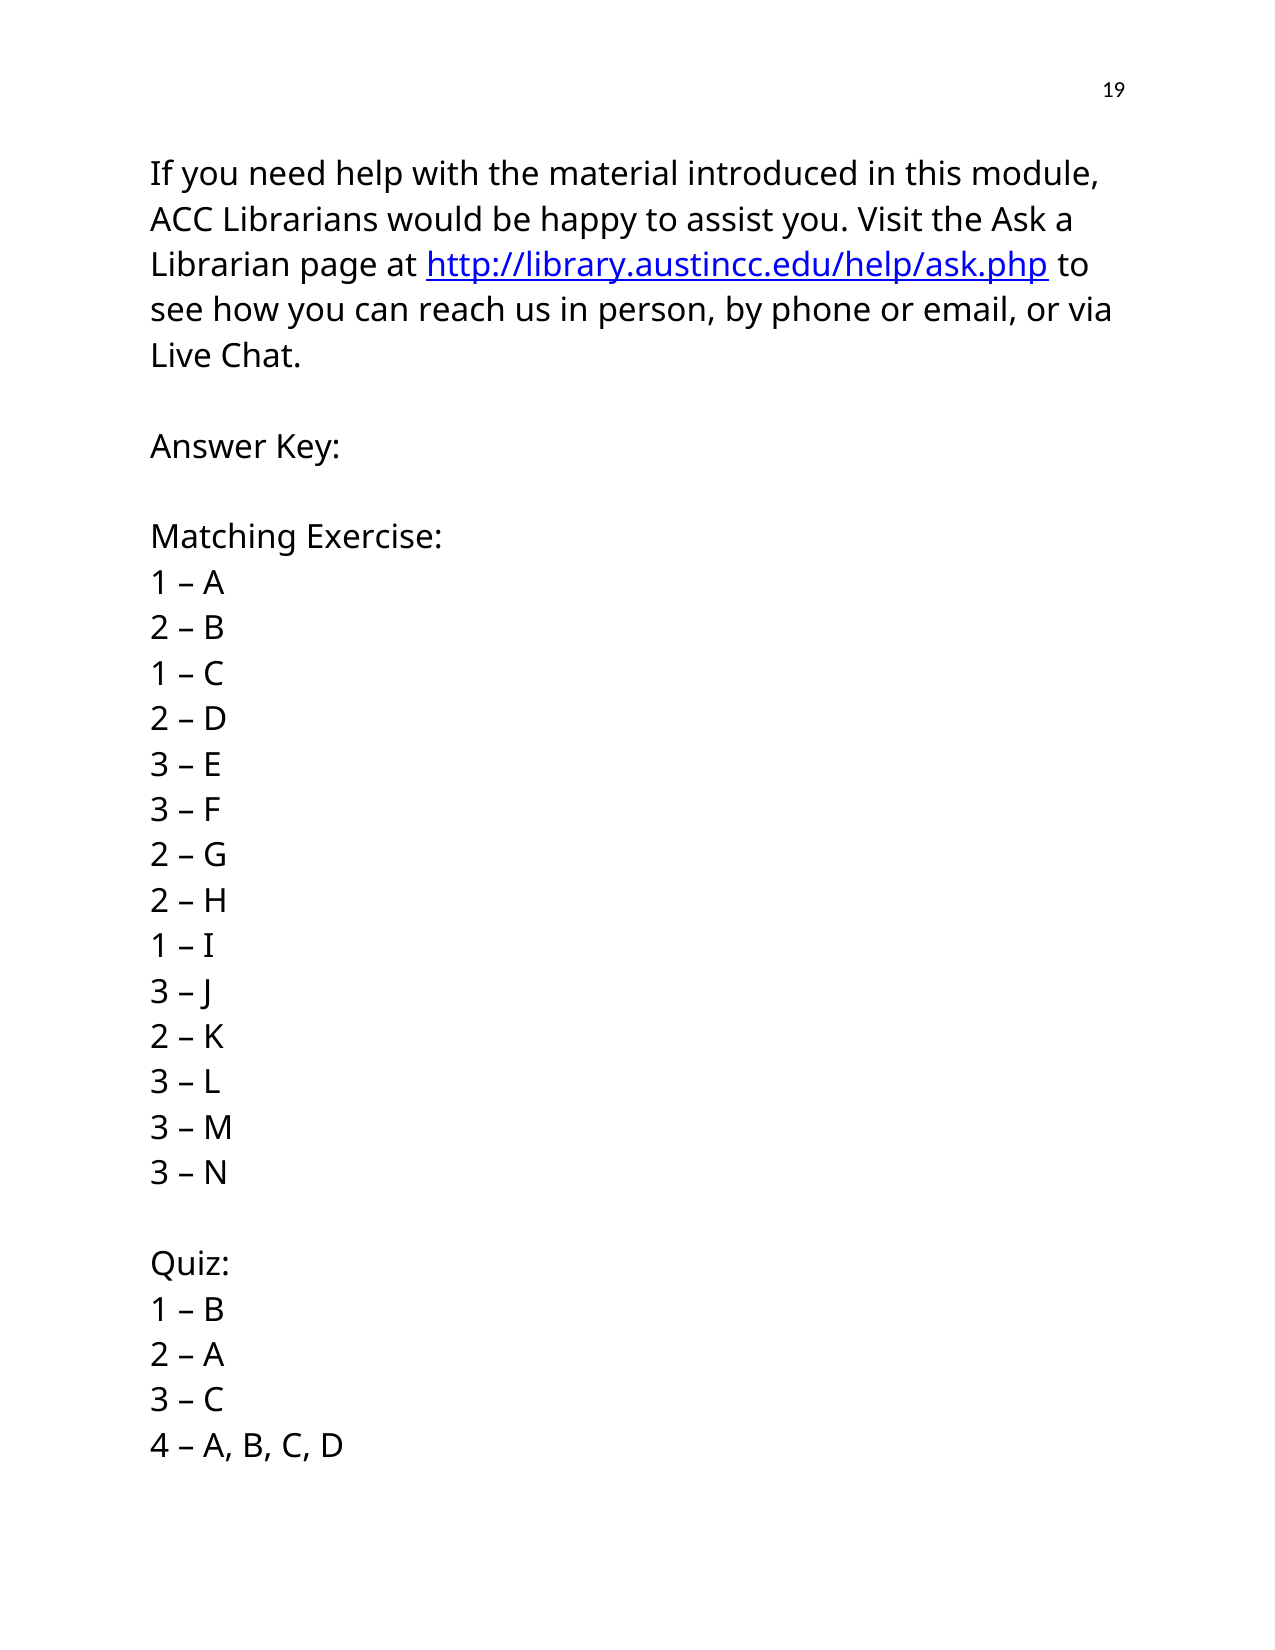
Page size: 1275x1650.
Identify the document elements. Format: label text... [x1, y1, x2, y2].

text 1 – A [150, 559, 1125, 604]
text 1 – I [150, 922, 1125, 967]
text 3 – M [150, 1104, 1125, 1149]
text 2 – D [150, 695, 1125, 740]
text 1 – B [150, 1285, 1125, 1331]
text 3 – N [150, 1149, 1125, 1194]
text 2 – A [150, 1331, 1125, 1376]
text 2 – K [150, 1013, 1125, 1058]
text Quiz: [150, 1240, 1125, 1285]
text If you need help with the material introduced in this module, ACC Librarians would be happy to assist you. Visit the Ask a Librarian page at http://library.austincc.edu/help/ask.php to see how you can reach us in person, by phone or email, or via Live Chat. [150, 150, 1125, 377]
text 3 – F [150, 786, 1125, 831]
text Answer Key: [150, 422, 1125, 468]
text 2 – B [150, 604, 1125, 649]
text 1 – C [150, 649, 1125, 695]
text 2 – H [150, 877, 1125, 922]
text 3 – E [150, 740, 1125, 786]
text 3 – J [150, 967, 1125, 1013]
text 2 – G [150, 831, 1125, 877]
text 3 – L [150, 1058, 1125, 1104]
text 3 – C [150, 1376, 1125, 1422]
text Matching Exercise: [150, 513, 1125, 559]
text 4 – A, B, C, D [150, 1422, 1125, 1467]
